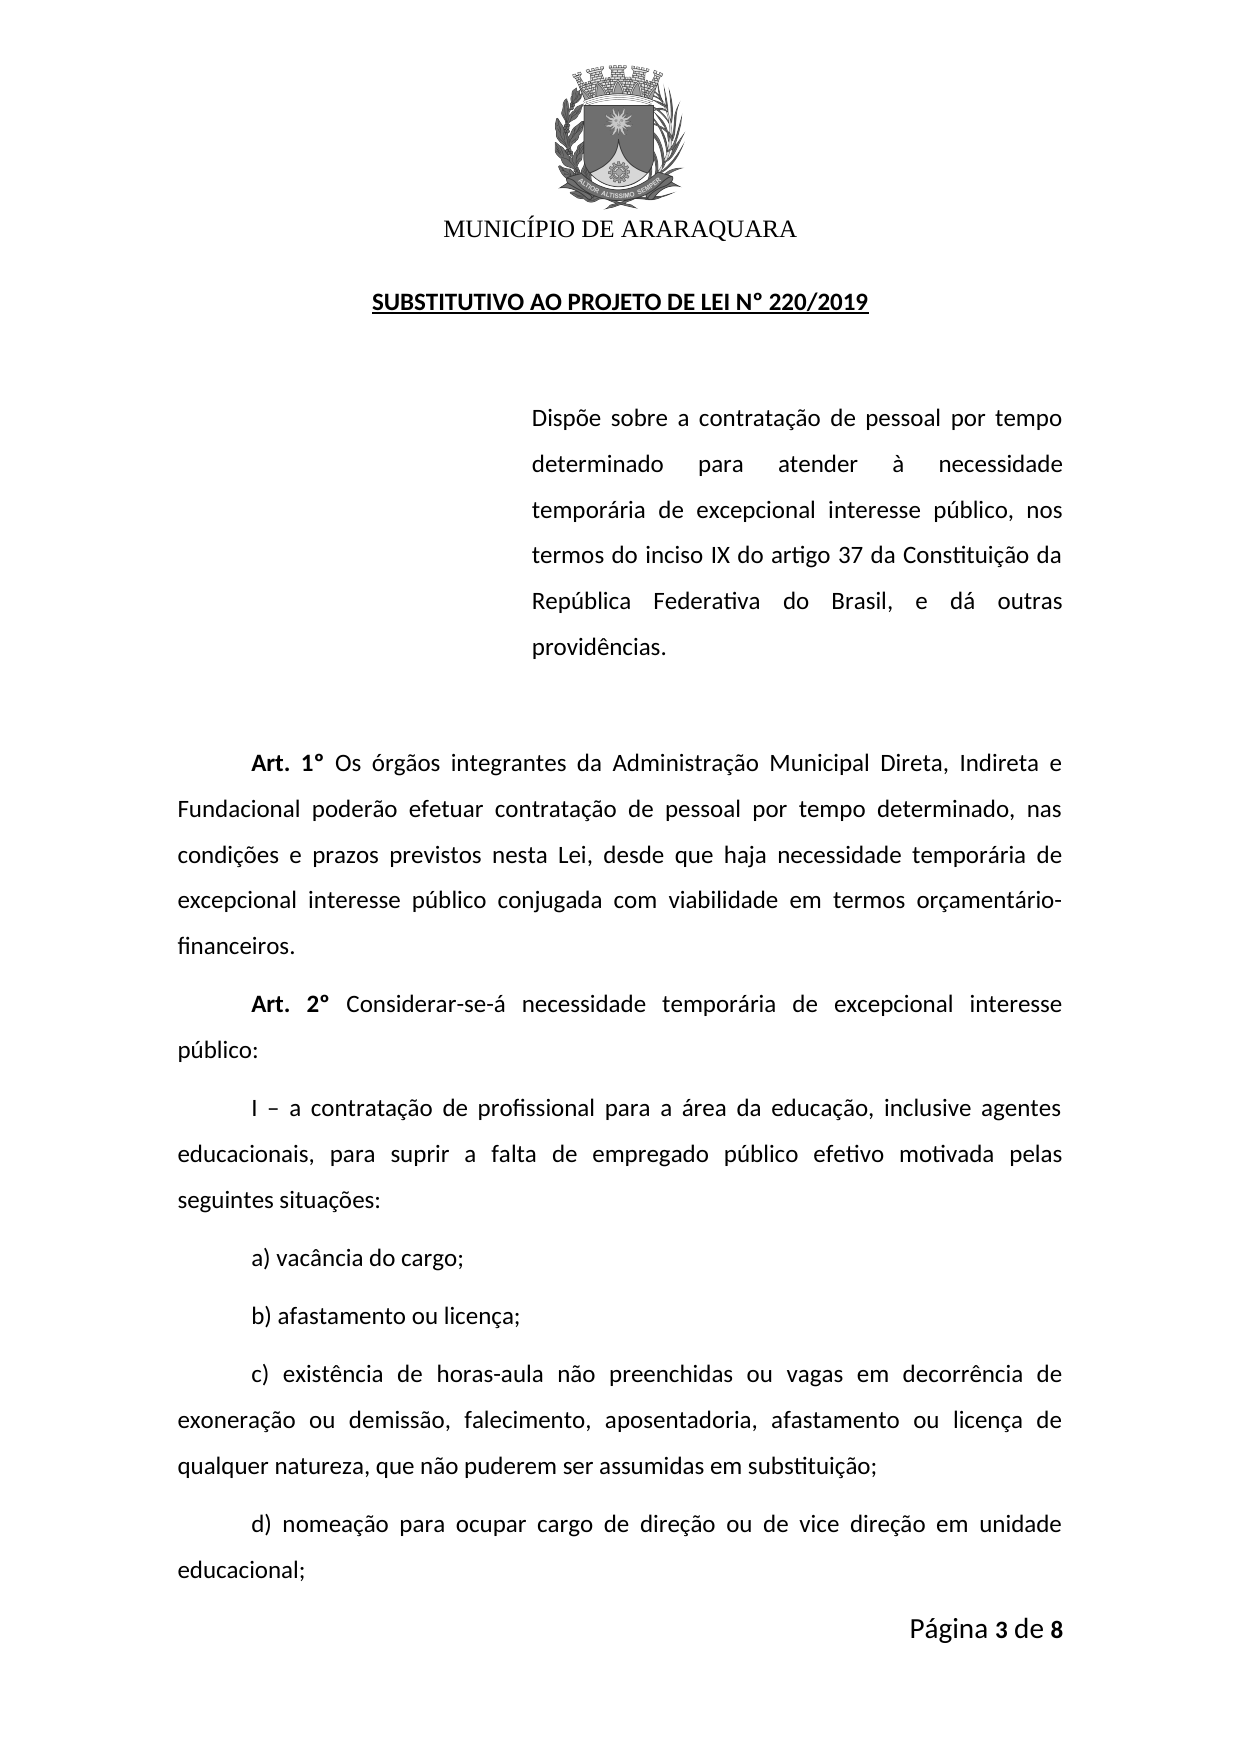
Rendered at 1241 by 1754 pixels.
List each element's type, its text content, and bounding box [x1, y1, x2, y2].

text d) nomeação para ocupar cargo de direção ou de vice direção em unidade educacional; [177, 1508, 1063, 1584]
text b) afastamento ou licença; [177, 1300, 1063, 1331]
text Art. 2º Considerar-se-á necessidade temporária de excepcional interesse público: [177, 988, 1063, 1065]
text a) vacância do cargo; [177, 1242, 1063, 1273]
text I – a contratação de profissional para a área da educação, inclusive agentes educacionais, para suprir a falta de empregado público efetivo motivada pelas seguintes situações: [177, 1092, 1063, 1214]
text SUBSTITUTIVO AO PROJETO DE LEI Nº 220/2019 [177, 286, 1063, 316]
text c) existência de horas-aula não preenchidas ou vagas em decorrência de exoneração ou demissão, falecimento, aposentadoria, afastamento ou licença de qualquer natureza, que não puderem ser assumidas em substituição; [177, 1359, 1063, 1481]
text Art. 1º Os órgãos integrantes da Administração Municipal Direta, Indireta e Fundacional poderão efetuar contratação de pessoal por tempo determinado, nas condições e prazos previstos nesta Lei, desde que haja necessidade temporária de excepcional interesse público conjugada com viabilidade em termos orçamentário-financeiros. [177, 747, 1063, 961]
text Dispõe sobre a contratação de pessoal por tempo determinado para atender à necessidade temporária de excepcional interesse público, nos termos do inciso IX do artigo 37 da Constituição da República Federativa do Brasil, e dá outras providências. [532, 402, 1063, 661]
